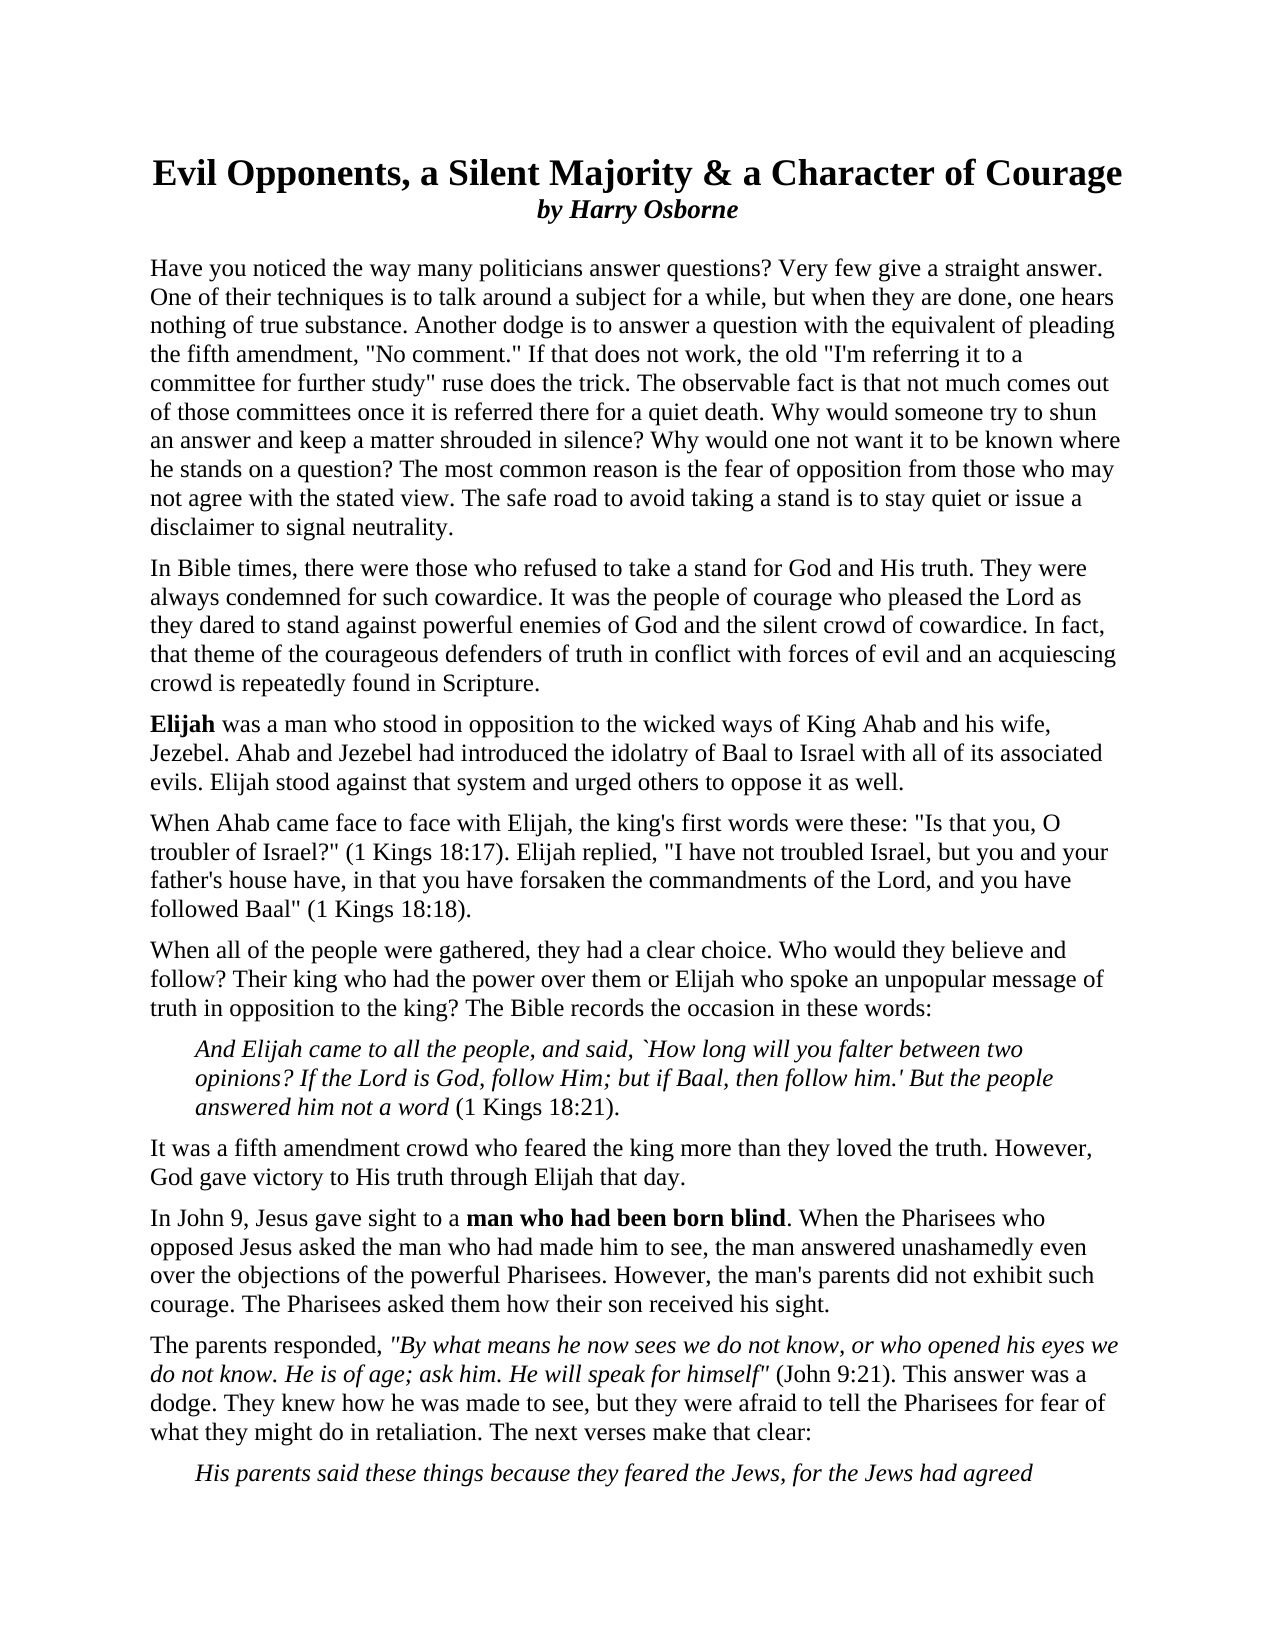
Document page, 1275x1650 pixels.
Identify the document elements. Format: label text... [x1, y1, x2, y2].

text And Elijah came to all the people, and said, `How long will you falter between two opinions? If the Lord is God, follow Him; but if Baal, then follow him.' But the people answered him not a word (1 Kings 18:21). [195, 1034, 1080, 1121]
text by Harry Osborne [150, 193, 1125, 224]
text In Bible times, there were those who refused to take a stand for God and His truth. They were always condemned for such cowardice. It was the people of courage who pleased the Lord as they dared to stand against powerful enemies of God and the silent crowd of cowardice. In fact, that theme of the courageous defenders of truth in conflict with forces of evil and an acquiescing crowd is repeatedly found in Scripture. [150, 553, 1125, 697]
text When all of the people were gathered, they had a clear choice. Who would they believe and follow? Their king who had the power over them or Elijah who spoke an unpopular message of truth in opposition to the king? The Bible records the occasion in these words: [150, 936, 1125, 1022]
text When Ahab came face to face with Elijah, the king's first words were these: "Is that you, O troubler of Israel?" (1 Kings 18:17). Elijah replied, "I have not troubled Israel, but you and your father's house have, in that you have forsaken the commandments of the Lord, and you have followed Baal" (1 Kings 18:18). [150, 808, 1125, 923]
text Have you noticed the way many politicians answer questions? Very few give a straight answer. One of their techniques is to talk around a subject for a while, but when they are done, one hears nothing of true substance. Another dodge is to answer a question with the equivalent of pleading the fifth amendment, "No comment." If that does not work, the old "I'm referring it to a committee for further study" ruse does the trick. The observable fact is that not much comes out of those committees once it is referred there for a quiet death. Why would someone try to shun an answer and keep a matter shrouded in silence? Why would one not want it to be known where he stands on a question? The most common reason is the fear of opposition from those who may not agree with the stated view. The safe road to avoid taking a stand is to stay quiet or issue a disclaimer to signal neutrality. [150, 253, 1125, 541]
text It was a fifth amendment crowd who feared the king more than they loved the truth. However, God gave victory to His truth through Elijah that day. [150, 1133, 1125, 1191]
text Elijah was a man who stood in opposition to the wicked ways of King Ahab and his wife, Jezebel. Ahab and Jezebel had introduced the idolatry of Baal to Israel with all of its associated evils. Elijah stood against that system and urged others to oppose it as well. [150, 709, 1125, 796]
text In John 9, Jesus gave sight to a man who had been born blind. When the Pharisees who opposed Jesus asked the man who had made him to see, the man answered unashamedly even over the objections of the powerful Pharisees. However, the man's parents did not exhibit such courage. The Pharisees asked them how their son received his sight. [150, 1203, 1125, 1318]
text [195, 1458, 1080, 1487]
text The parents responded, "By what means he now sees we do not know, or who opened his eyes we do not know. He is of age; ask him. He will speak for himself" (John 9:21). This answer was a dodge. They knew how he was made to see, but they were afraid to tell the Pharisees for fear of what they might do in retaliation. The next verses make that clear: [150, 1331, 1125, 1446]
text Evil Opponents, a Silent Majority & a Character of Courage [150, 150, 1125, 193]
